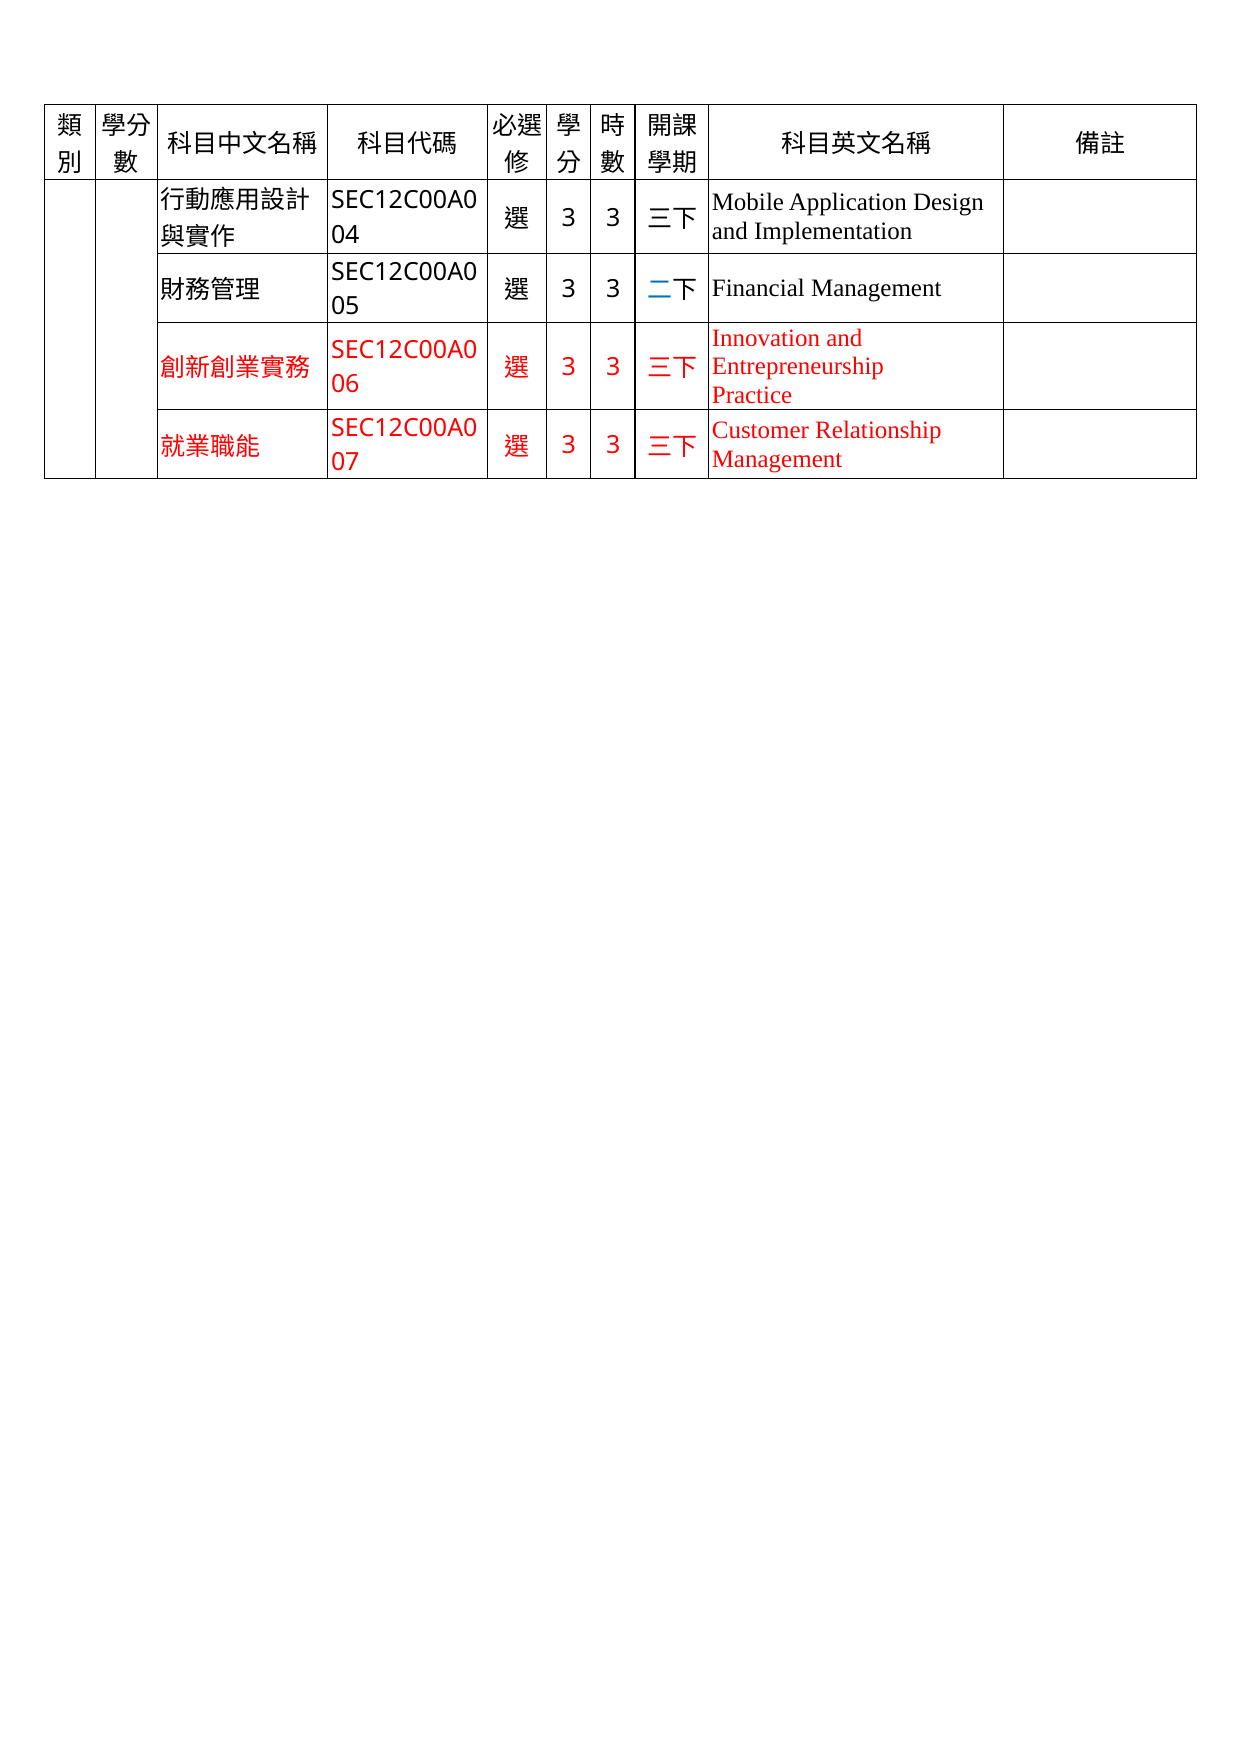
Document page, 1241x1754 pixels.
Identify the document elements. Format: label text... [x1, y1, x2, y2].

table_cell 3 [547, 323, 590, 409]
table_cell 3 [591, 254, 634, 322]
table_cell [1004, 323, 1196, 409]
table_cell 就業職能 [158, 410, 327, 478]
table_header 科目代碼 [328, 105, 487, 179]
table_header 科目中文名稱 [158, 105, 327, 179]
table_header 開課 學期 [636, 105, 708, 179]
table_cell 行動應用設計與實作 [158, 180, 327, 252]
table_cell Innovation and Entrepreneurship Practice [709, 323, 1003, 409]
table_cell 選 [488, 410, 546, 478]
table_header 學分數 [96, 105, 157, 179]
table_header 備註 [1004, 105, 1196, 179]
table_cell 二下 [636, 254, 708, 322]
table_cell 三下 [636, 323, 708, 409]
table_cell 3 [591, 323, 634, 409]
table_cell 3 [591, 180, 634, 252]
table_cell SEC12C00A007 [328, 410, 487, 478]
table_cell 選 [488, 254, 546, 322]
table_cell 3 [547, 254, 590, 322]
table_cell 3 [547, 180, 590, 252]
table_cell [1004, 410, 1196, 478]
table_cell Mobile Application Design and Implementation [709, 180, 1003, 252]
table_cell SEC005 [328, 254, 487, 322]
table_cell SEC12C00A006 [328, 323, 487, 409]
table_cell 選 [488, 180, 546, 252]
table_cell Customer Relationship Management [709, 410, 1003, 478]
table_cell 3 [591, 410, 634, 478]
table_header 類 別 [45, 105, 95, 179]
table_cell 選 [488, 323, 546, 409]
table_header 必選修 [488, 105, 546, 179]
table_cell 三下 [636, 180, 708, 252]
table_cell SEC004 [328, 180, 487, 252]
table_cell Financial Management [709, 254, 1003, 322]
table_cell 三下 [636, 410, 708, 478]
table_cell [1004, 254, 1196, 322]
table_header 學分 [547, 105, 590, 179]
table_header 科目英文名稱 [709, 105, 1003, 179]
table_cell 3 [547, 410, 590, 478]
table_header 時 數 [591, 105, 634, 179]
table_cell [1004, 180, 1196, 252]
table_cell 創新創業實務 [158, 323, 327, 409]
table_cell 財務管理 [158, 254, 327, 322]
